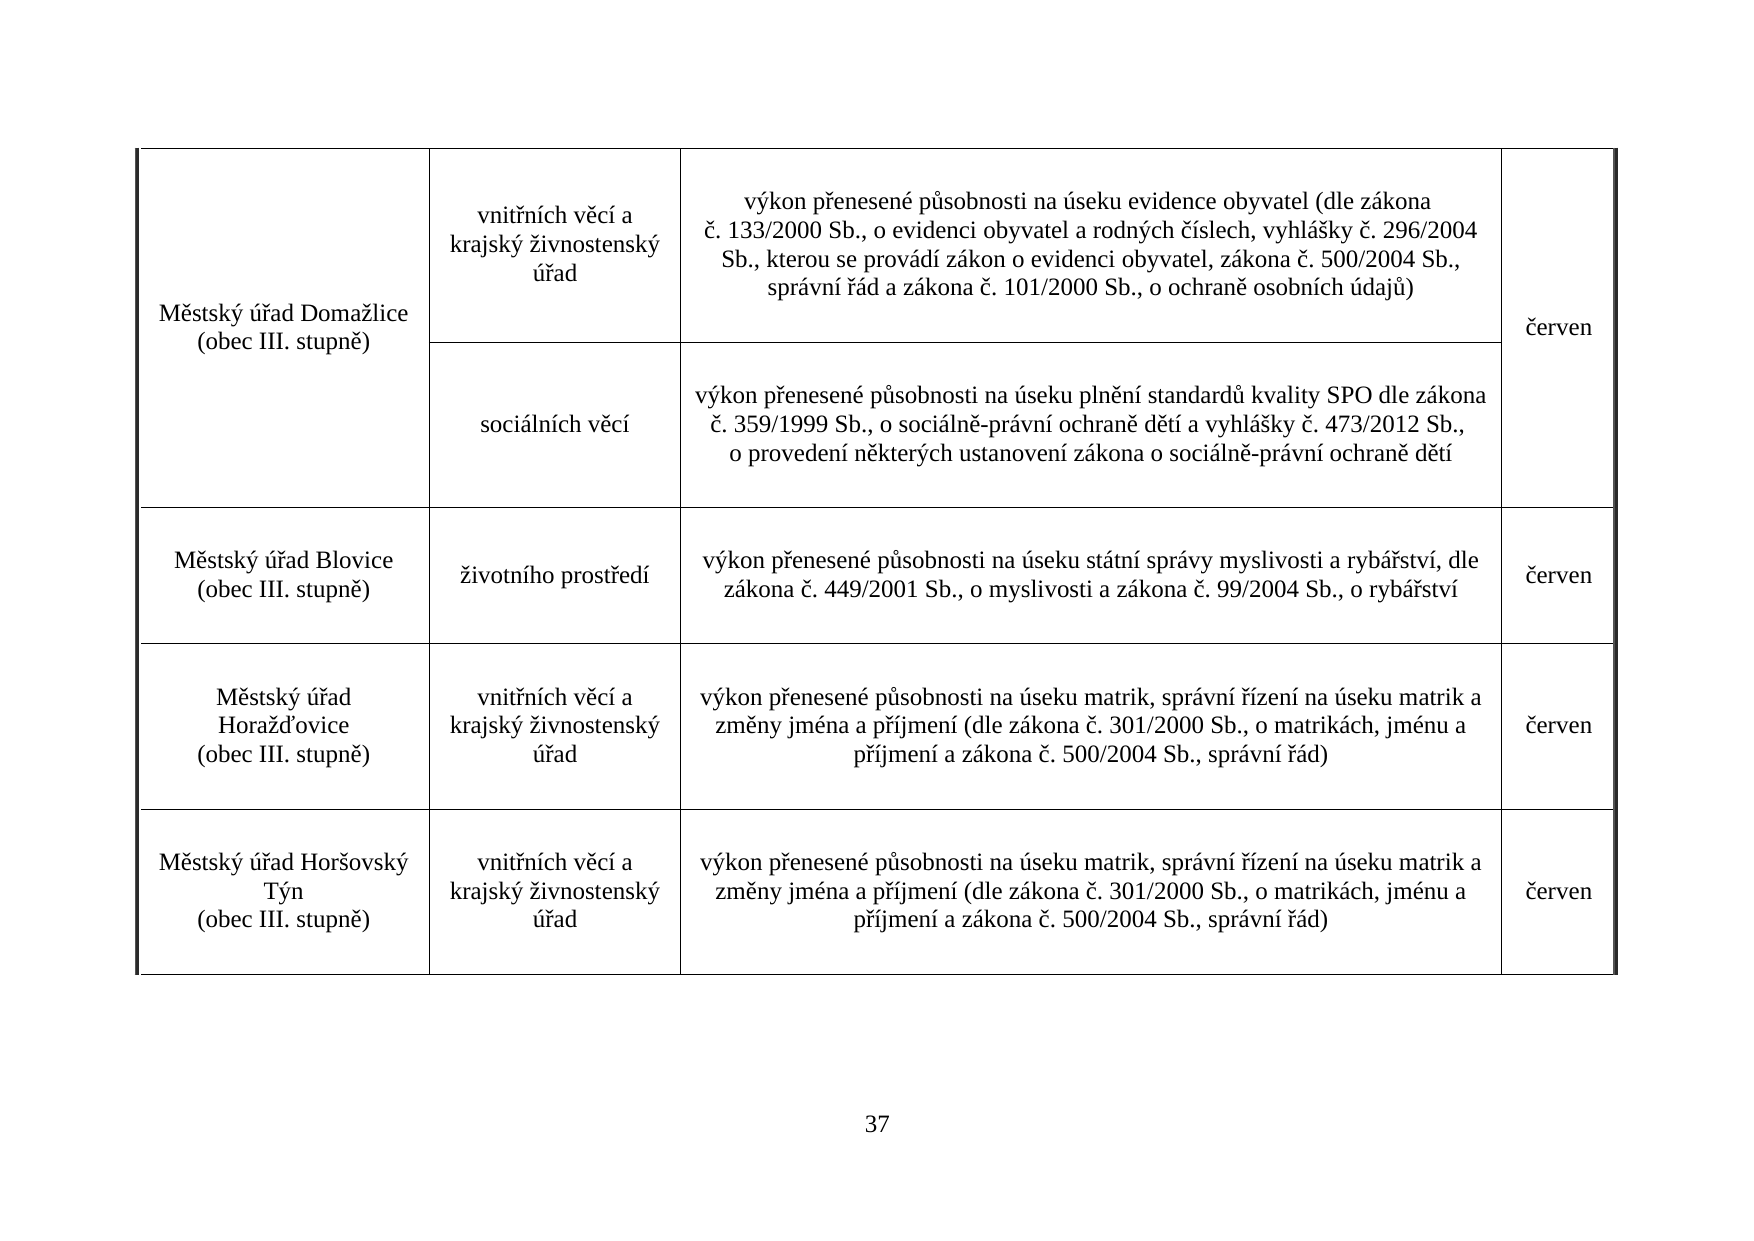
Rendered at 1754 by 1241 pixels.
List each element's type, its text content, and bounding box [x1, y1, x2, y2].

table_cell Městský úřad Horšovský Týn (obec III. stupně) [141, 810, 429, 974]
table_cell Městský úřad Blovice (obec III. stupně) [141, 508, 429, 643]
table_cell výkon přenesené působnosti na úseku matrik, správní řízení na úseku matrik a změny jména a příjmení (dle zákona č. 301/2000 Sb., o matrikách, jménu a příjmení a zákona č. 500/2004 Sb., správní řád) [681, 810, 1501, 974]
table_cell výkon přenesené působnosti na úseku matrik, správní řízení na úseku matrik a změny jména a příjmení (dle zákona č. 301/2000 Sb., o matrikách, jménu a příjmení a zákona č. 500/2004 Sb., správní řád) [681, 644, 1501, 808]
table_cell červen [1502, 149, 1613, 507]
table_cell výkon přenesené působnosti na úseku státní správy myslivosti a rybářství, dle zákona č. 449/2001 Sb., o myslivosti a zákona č. 99/2004 Sb., o rybářství [681, 508, 1501, 643]
table_cell Městský úřad Domažlice (obec III. stupně) [141, 149, 429, 507]
table_cell sociálních věcí [430, 343, 680, 507]
table_cell červen [1502, 508, 1613, 643]
table_cell červen [1502, 810, 1613, 974]
table_cell červen [1502, 644, 1613, 808]
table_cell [430, 810, 680, 974]
table_cell Městský úřad Horažďovice (obec III. stupně) [141, 644, 429, 808]
table_cell výkon přenesené působnosti na úseku plnění standardů kvality SPO dle zákona č. 359/1999 Sb., o sociálně-právní ochraně dětí a vyhlášky č. 473/2012 Sb., o provedení některých ustanovení zákona o sociálně-právní ochraně dětí [681, 343, 1501, 507]
table_cell vnitřních věcí a krajský živnostenský úřad [430, 149, 680, 342]
table_cell vnitřních věcí a krajský živnostenský úřad [430, 644, 680, 808]
table_cell životního prostředí [430, 508, 680, 643]
table_cell výkon přenesené působnosti na úseku evidence obyvatel (dle zákona č. 133/2000 Sb., o evidenci obyvatel a rodných číslech, vyhlášky č. 296/2004 Sb., kterou se provádí zákon o evidenci obyvatel, zákona č. 500/2004 Sb., správní řád a zákona č. 101/2000 Sb., o ochraně osobních údajů) [681, 149, 1501, 342]
